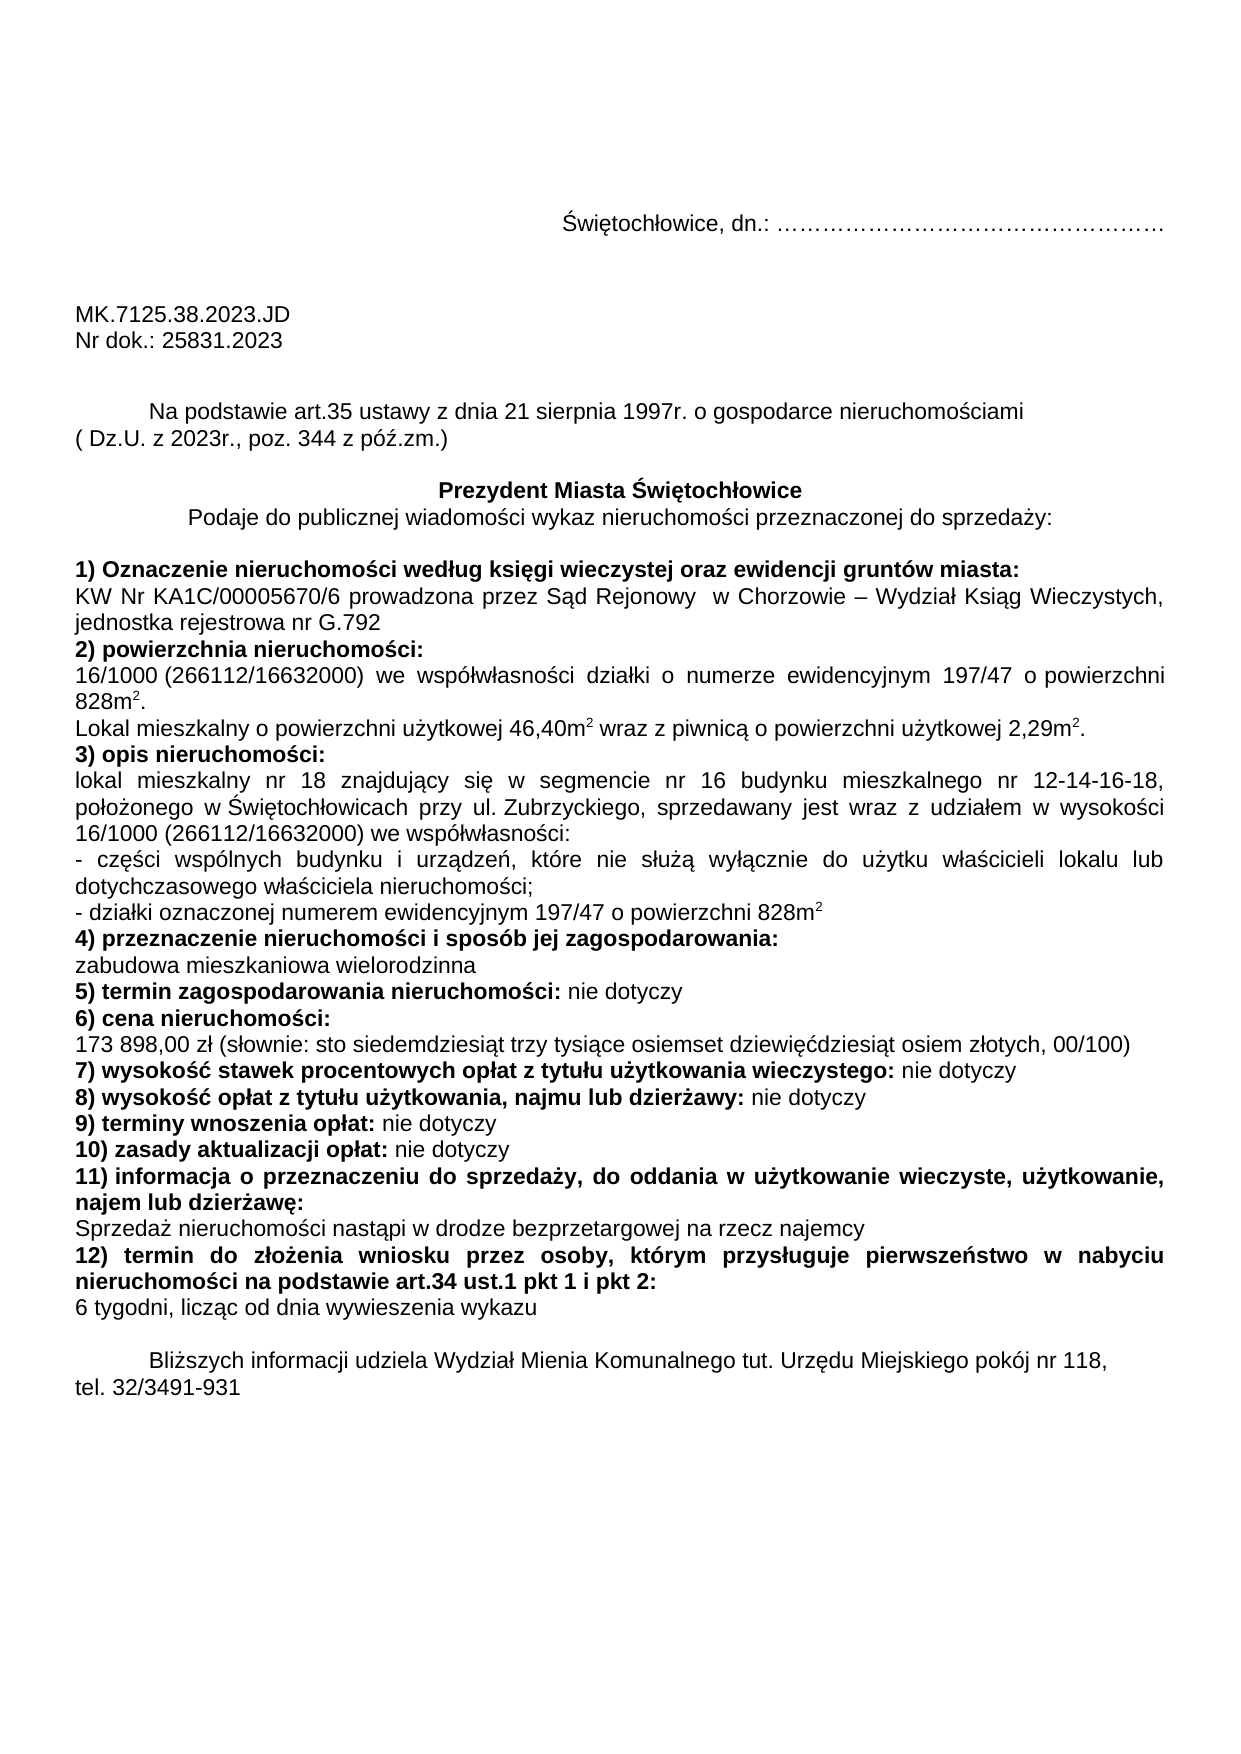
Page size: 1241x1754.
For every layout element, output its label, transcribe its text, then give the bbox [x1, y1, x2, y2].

text lokal mieszkalny nr 18 znajdujący się w segmencie nr 16 budynku mieszkalnego nr 12-14-16-18, położonego w Świętochłowicach przy ul. Zubrzyckiego, sprzedawany jest wraz z udziałem w wysokości 16/1000 (266112/16632000) we współwłasności: [75, 767, 1165, 846]
text Lokal mieszkalny o powierzchni użytkowej 46,40m2 wraz z piwnicą o powierzchni użytkowej 2,29m2. [75, 714, 1165, 741]
text 9) terminy wnoszenia opłat: nie dotyczy [75, 1110, 1165, 1136]
text 6 tygodni, licząc od dnia wywieszenia wykazu [75, 1294, 1165, 1321]
text - działki oznaczonej numerem ewidencyjnym 197/47 o powierzchni 828m2 [75, 899, 1165, 925]
text 6) cena nieruchomości: [75, 1004, 1165, 1031]
text 16/1000 (266112/16632000) we współwłasności działki o numerze ewidencyjnym 197/47 o powierzchni 828m2. [75, 662, 1165, 714]
text 4) przeznaczenie nieruchomości i sposób jej zagospodarowania: [75, 925, 1165, 952]
text MK.7125.38.2023.JD [75, 301, 1165, 327]
text Nr dok.: 25831.2023 [75, 327, 1165, 353]
text Na podstawie art.35 ustawy z dnia 21 sierpnia 1997r. o gospodarce nieruchomościami ( Dz.U. z 2023r., poz. 344 z póź.zm.) [75, 398, 1165, 451]
text 12) termin do złożenia wniosku przez osoby, którym przysługuje pierwszeństwo w nabyciu nieruchomości na podstawie art.34 ust.1 pkt 1 i pkt 2: [75, 1242, 1165, 1294]
text Świętochłowice, dn.: …………………………………………… [75, 210, 1165, 237]
text - części wspólnych budynku i urządzeń, które nie służą wyłącznie do użytku właścicieli lokalu lub dotychczasowego właściciela nieruchomości; [75, 846, 1165, 899]
text KW Nr KA1C/00005670/6 prowadzona przez Sąd Rejonowy w Chorzowie – Wydział Ksiąg Wieczystych, jednostka rejestrowa nr G.792 [75, 583, 1165, 636]
text 5) termin zagospodarowania nieruchomości: nie dotyczy [75, 978, 1165, 1004]
text 8) wysokość opłat z tytułu użytkowania, najmu lub dzierżawy: nie dotyczy [75, 1083, 1165, 1110]
text 11) informacja o przeznaczeniu do sprzedaży, do oddania w użytkowanie wieczyste, użytkowanie, najem lub dzierżawę: [75, 1163, 1165, 1215]
text 2) powierzchnia nieruchomości: [75, 636, 1165, 662]
text zabudowa mieszkaniowa wielorodzinna [75, 952, 1165, 978]
text 10) zasady aktualizacji opłat: nie dotyczy [75, 1136, 1165, 1163]
text 1) Oznaczenie nieruchomości według księgi wieczystej oraz ewidencji gruntów miasta: [75, 556, 1165, 583]
text Sprzedaż nieruchomości nastąpi w drodze bezprzetargowej na rzecz najemcy [75, 1215, 1165, 1242]
text Bliższych informacji udziela Wydział Mienia Komunalnego tut. Urzędu Miejskiego pokój nr 118, tel. 32/3491-931 [75, 1347, 1165, 1400]
text 173 898,00 zł (słownie: sto siedemdziesiąt trzy tysiące osiemset dziewięćdziesiąt osiem złotych, 00/100) [75, 1031, 1165, 1057]
text 3) opis nieruchomości: [75, 741, 1165, 767]
text 7) wysokość stawek procentowych opłat z tytułu użytkowania wieczystego: nie dotyczy [75, 1057, 1165, 1083]
text Podaje do publicznej wiadomości wykaz nieruchomości przeznaczonej do sprzedaży: [75, 504, 1165, 530]
text Prezydent Miasta Świętochłowice [75, 477, 1165, 504]
